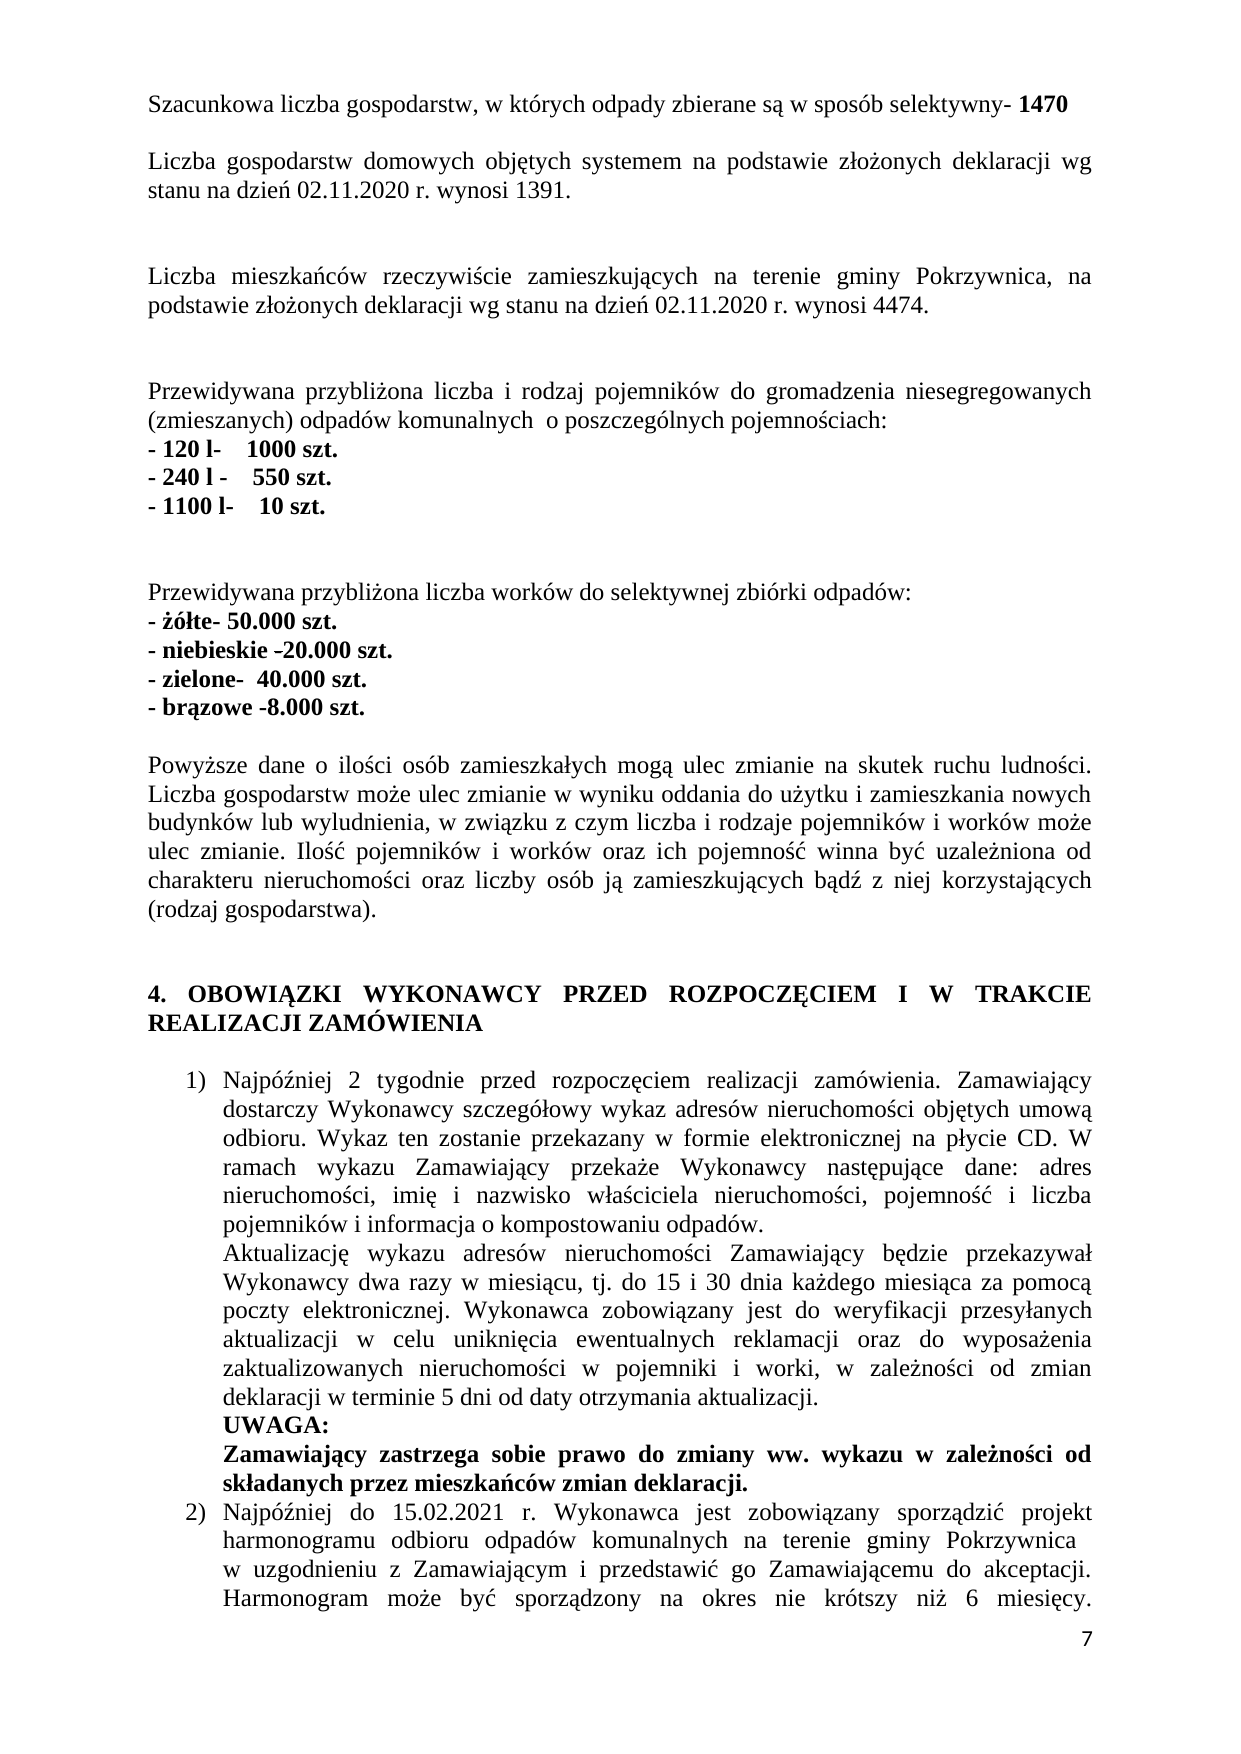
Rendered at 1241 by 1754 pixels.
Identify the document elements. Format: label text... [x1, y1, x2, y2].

text 4. OBOWIĄZKI WYKONAWCY PRZED ROZPOCZĘCIEM I W TRAKCIE REALIZACJI ZAMÓWIENIA [148, 979, 1093, 1037]
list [185, 1497, 1093, 1612]
text Liczba mieszkańców rzeczywiście zamieszkujących na terenie gminy Pokrzywnica, na podstawie złożonych deklaracji wg stanu na dzień 02.11.2020 r. wynosi 4474. [148, 261, 1093, 319]
text Przewidywana przybliżona liczba worków do selektywnej zbiórki odpadów: [148, 577, 1093, 606]
text - 1100 l- 10 szt. [148, 491, 1093, 520]
text Szacunkowa liczba gospodarstw, w których odpady zbierane są w sposób selektywny- 1470 [148, 89, 1093, 117]
text - 120 l- 1000 szt. [148, 434, 1093, 462]
list Zamawiający zastrzega sobie prawo do zmiany ww. wykazu w zależności od składanych przez mieszkańców zmian deklaracji. [223, 1439, 1093, 1497]
text - brązowe -8.000 szt. [148, 692, 1093, 721]
text Powyższe dane o ilości osób zamieszkałych mogą ulec zmianie na skutek ruchu ludności. Liczba gospodarstw może ulec zmianie w wyniku oddania do użytku i zamieszkania nowych budynków lub wyludnienia, w związku z czym liczba i rodzaje pojemników i worków może ulec zmianie. Ilość pojemników i worków oraz ich pojemność winna być uzależniona od charakteru nieruchomości oraz liczby osób ją zamieszkujących bądź z niej korzystających (rodzaj gospodarstwa). [148, 750, 1093, 922]
list Aktualizację wykazu adresów nieruchomości Zamawiający będzie przekazywał Wykonawcy dwa razy w miesiącu, tj. do 15 i 30 dnia każdego miesiąca za pomocą poczty elektronicznej. Wykonawca zobowiązany jest do weryfikacji przesyłanych aktualizacji w celu uniknięcia ewentualnych reklamacji oraz do wyposażenia zaktualizowanych nieruchomości w pojemniki i worki, w zależności od zmian deklaracji w terminie 5 dni od daty otrzymania aktualizacji. [223, 1238, 1093, 1410]
text - niebieskie -20.000 szt. [148, 635, 1093, 664]
list UWAGA: [223, 1410, 1093, 1439]
text - zielone- 40.000 szt. [148, 664, 1093, 692]
text Liczba gospodarstw domowych objętych systemem na podstawie złożonych deklaracji wg stanu na dzień 02.11.2020 r. wynosi 1391. [148, 146, 1093, 204]
text - 240 l - 550 szt. [148, 462, 1093, 491]
text Przewidywana przybliżona liczba i rodzaj pojemników do gromadzenia niesegregowanych (zmieszanych) odpadów komunalnych o poszczególnych pojemnościach: [148, 376, 1093, 434]
list Najpóźniej 2 tygodnie przed rozpoczęciem realizacji zamówienia. Zamawiający dostarczy Wykonawcy szczegółowy wykaz adresów nieruchomości objętych umową odbioru. Wykaz ten zostanie przekazany w formie elektronicznej na płycie CD. W ramach wykazu Zamawiający przekaże Wykonawcy następujące dane: adres nieruchomości, imię i nazwisko właściciela nieruchomości, pojemność i liczba pojemników i informacja o kompostowaniu odpadów. [185, 1065, 1093, 1238]
text - żółte- 50.000 szt. [148, 606, 1093, 635]
